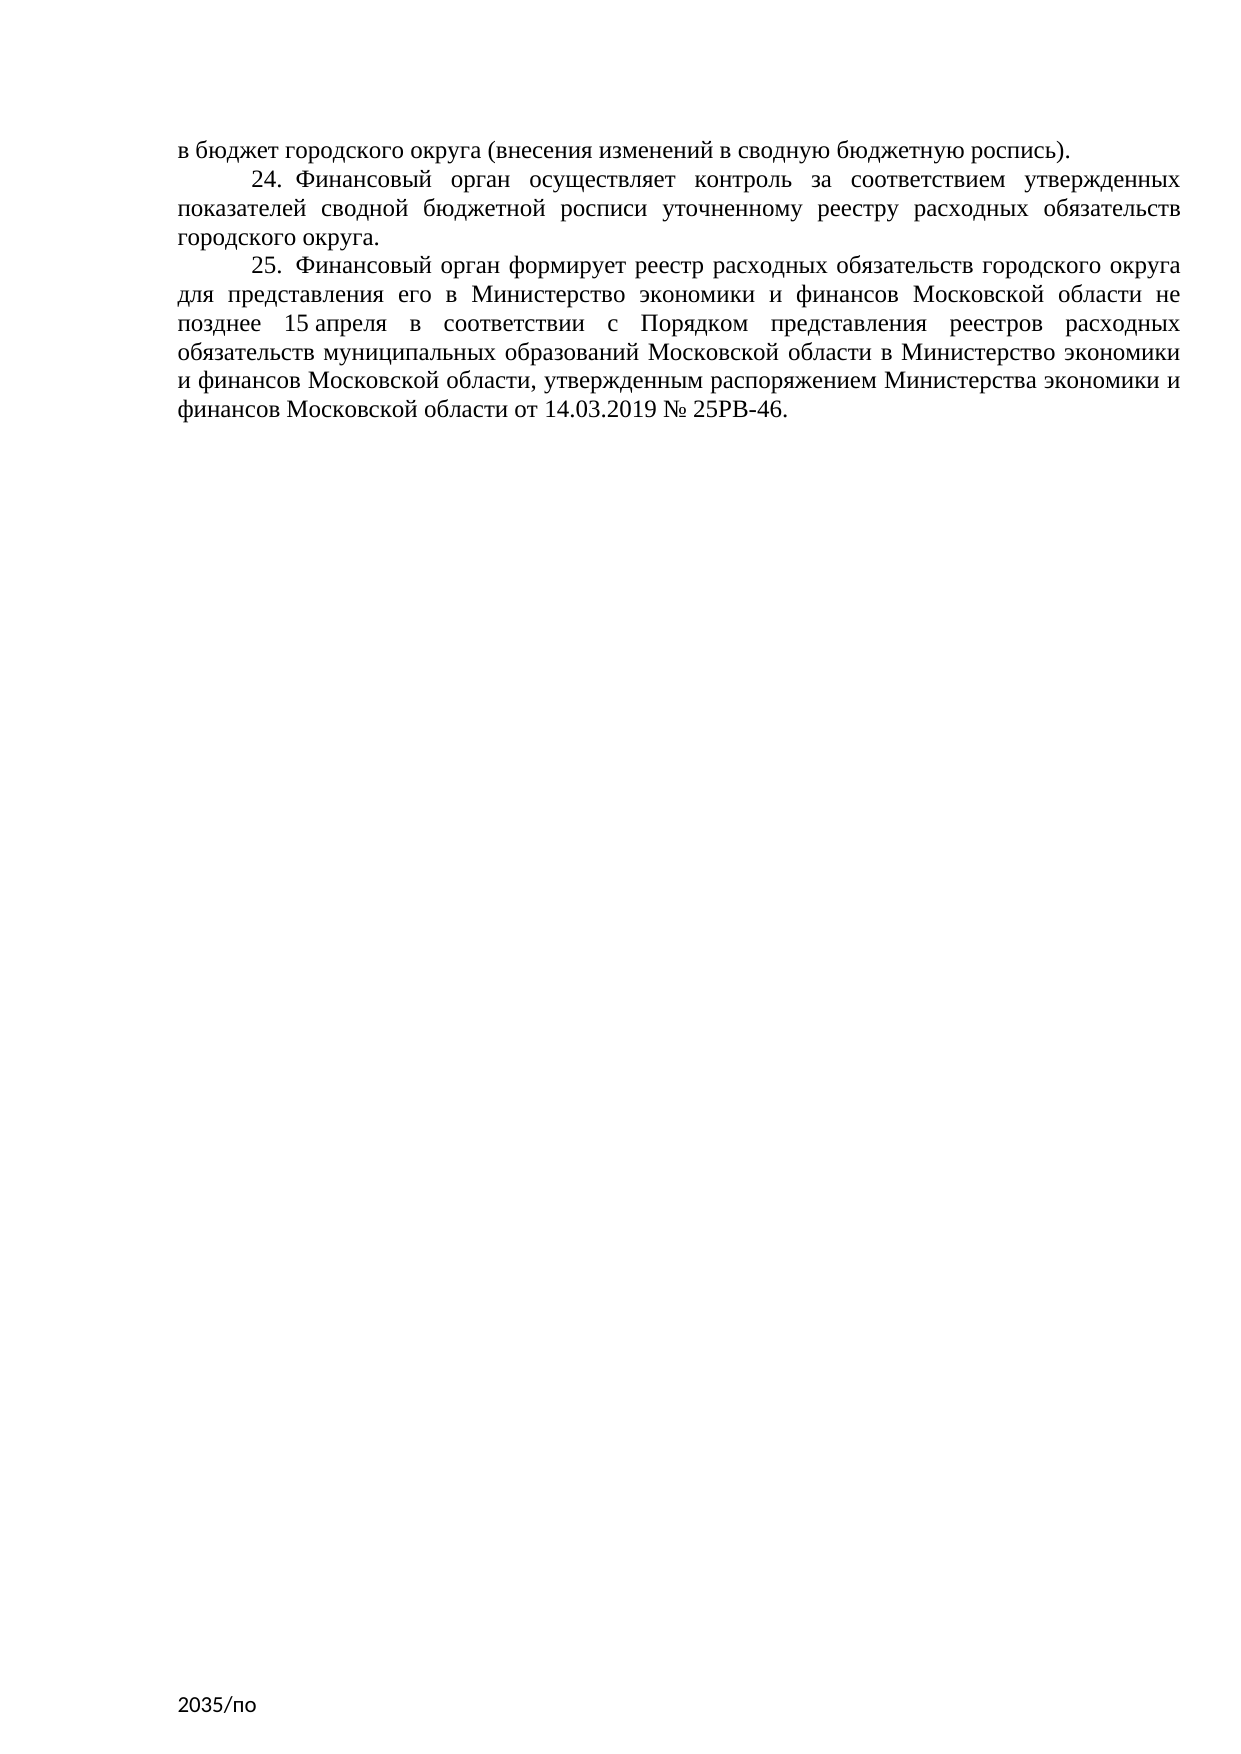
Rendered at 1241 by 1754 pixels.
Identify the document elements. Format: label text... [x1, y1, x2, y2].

list Финансовый орган формирует реестр расходных обязательств городского округа для представления его в Министерство экономики и финансов Московской области не позднее 15 апреля в соответствии с Порядком представления реестров расходных обязательств муниципальных образований Московской области в Министерство экономики и финансов Московской области, утвержденным распоряжением Министерства экономики и финансов Московской области от 14.03.2019 № 25РВ-46. [177, 250, 1181, 423]
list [177, 135, 1181, 164]
list Финансовый орган осуществляет контроль за соответствием утвержденных показателей сводной бюджетной росписи уточненному реестру расходных обязательств городского округа. [177, 164, 1181, 250]
